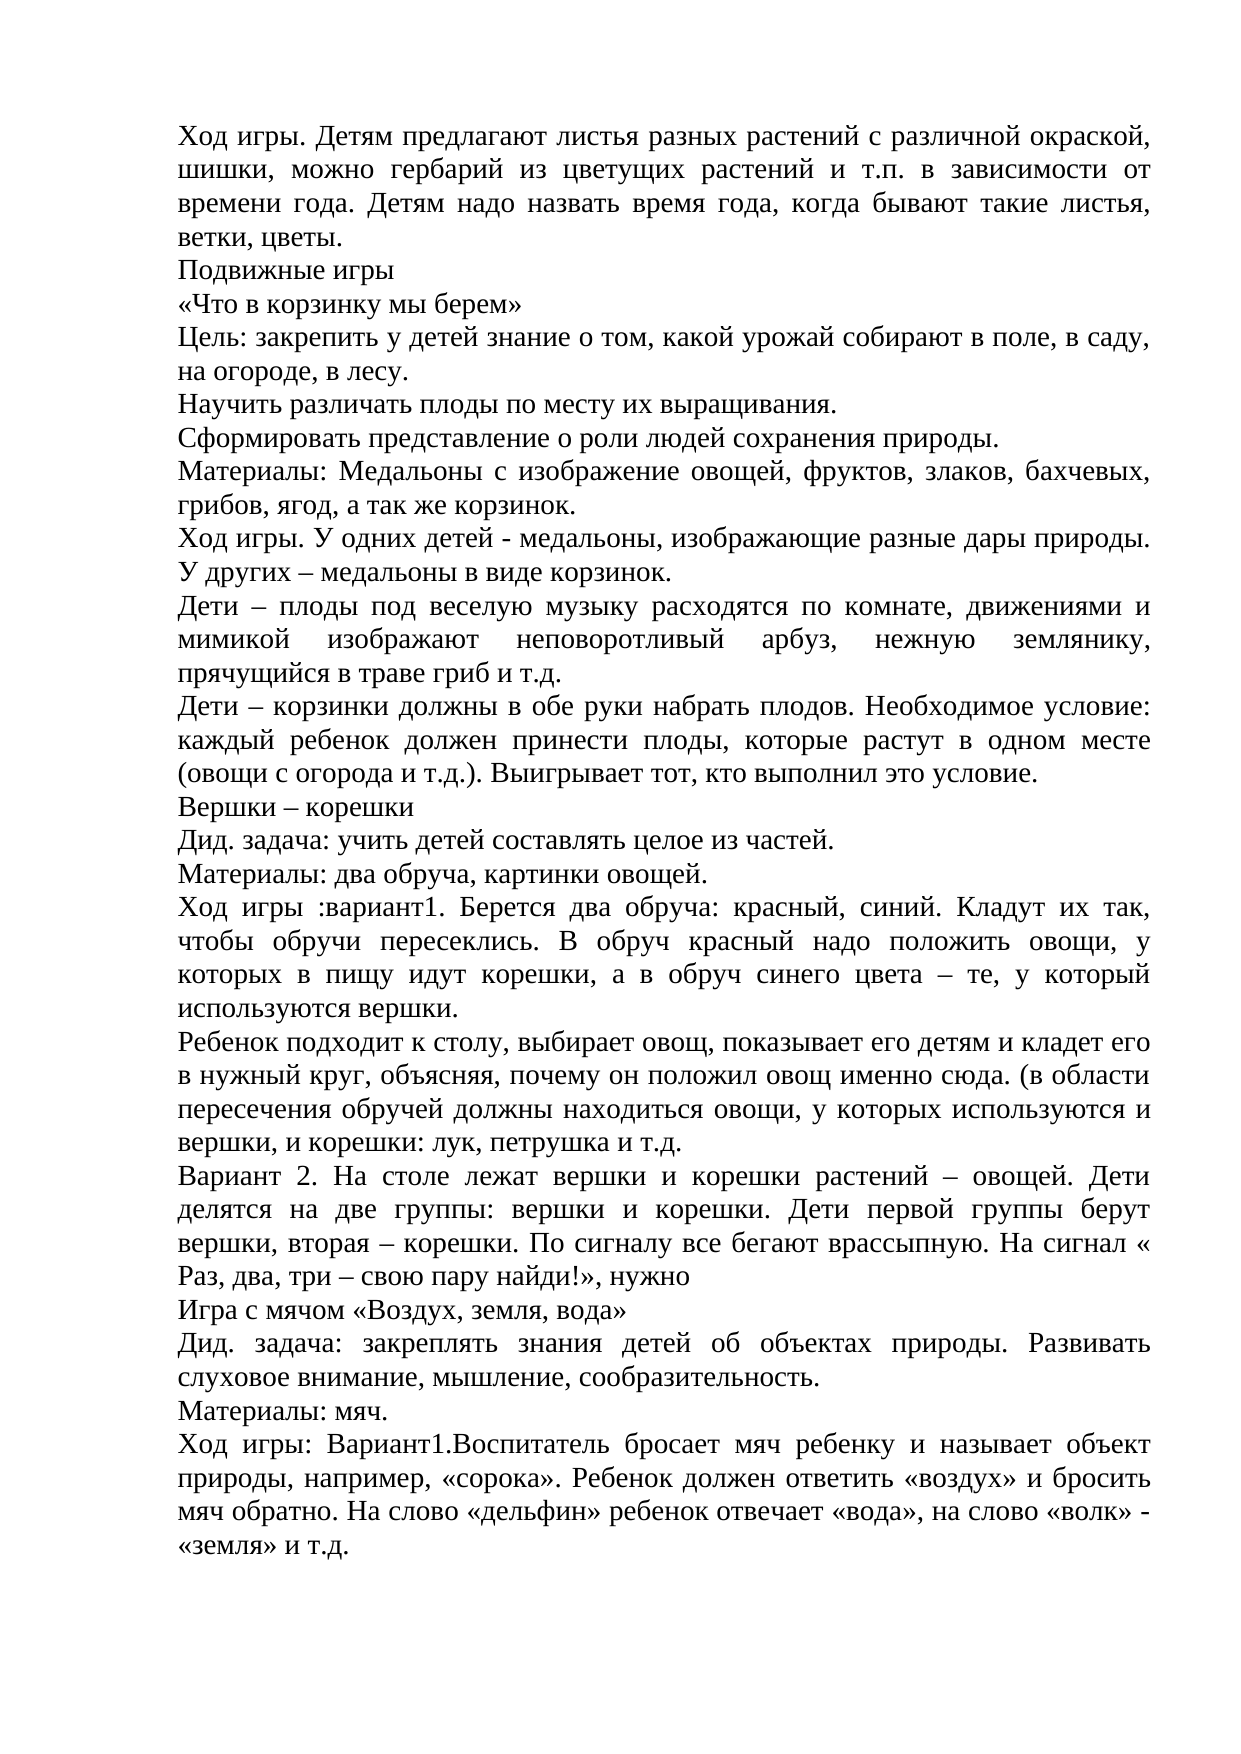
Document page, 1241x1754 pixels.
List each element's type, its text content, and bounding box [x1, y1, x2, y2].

text «Что в корзинку мы берем» [177, 286, 1152, 319]
text Дети – плоды под веселую музыку расходятся по комнате, движениями и мимикой изображают неповоротливый арбуз, нежную землянику, прячущийся в траве гриб и т.д. [177, 588, 1152, 688]
text Ход игры. У одних детей - медальоны, изображающие разные дары природы. У других – медальоны в виде корзинок. [177, 521, 1152, 588]
text Дети – корзинки должны в обе руки набрать плодов. Необходимое условие: каждый ребенок должен принести плоды, которые растут в одном месте (овощи с огорода и т.д.). Выигрывает тот, кто выполнил это условие. [177, 688, 1152, 789]
text Вариант 2. На столе лежат вершки и корешки растений – овощей. Дети делятся на две группы: вершки и корешки. Дети первой группы берут вершки, вторая – корешки. По сигналу все бегают врассыпную. На сигнал « Раз, два, три – свою пару найди!», нужно [177, 1158, 1152, 1292]
text Научить различать плоды по месту их выращивания. [177, 386, 1152, 420]
text Дид. задача: закреплять знания детей об объектах природы. Развивать слуховое внимание, мышление, сообразительность. [177, 1326, 1152, 1393]
text Подвижные игры [177, 252, 1152, 286]
text Дид. задача: учить детей составлять целое из частей. [177, 822, 1152, 856]
text Материалы: мяч. [177, 1393, 1152, 1426]
text Ход игры. Детям предлагают листья разных растений с различной окраской, шишки, можно гербарий из цветущих растений и т.п. в зависимости от времени года. Детям надо назвать время года, когда бывают такие листья, ветки, цветы. [177, 118, 1152, 252]
text Цель: закрепить у детей знание о том, какой урожай собирают в поле, в саду, на огороде, в лесу. [177, 319, 1152, 386]
text Сформировать представление о роли людей сохранения природы. [177, 420, 1152, 453]
text Материалы: два обруча, картинки овощей. [177, 856, 1152, 889]
text Вершки – корешки [177, 789, 1152, 822]
text Ход игры: Вариант1.Воспитатель бросает мяч ребенку и называет объект природы, например, «сорока». Ребенок должен ответить «воздух» и бросить мяч обратно. На слово «дельфин» ребенок отвечает «вода», на слово «волк» - «земля» и т.д. [177, 1426, 1152, 1560]
text Ход игры :вариант1. Берется два обруча: красный, синий. Кладут их так, чтобы обручи пересеклись. В обруч красный надо положить овощи, у которых в пищу идут корешки, а в обруч синего цвета – те, у который используются вершки. [177, 889, 1152, 1024]
text Материалы: Медальоны с изображение овощей, фруктов, злаков, бахчевых, грибов, ягод, а так же корзинок. [177, 453, 1152, 521]
text Ребенок подходит к столу, выбирает овощ, показывает его детям и кладет его в нужный круг, объясняя, почему он положил овощ именно сюда. (в области пересечения обручей должны находиться овощи, у которых используются и вершки, и корешки: лук, петрушка и т.д. [177, 1024, 1152, 1158]
text Игра с мячом «Воздух, земля, вода» [177, 1292, 1152, 1326]
